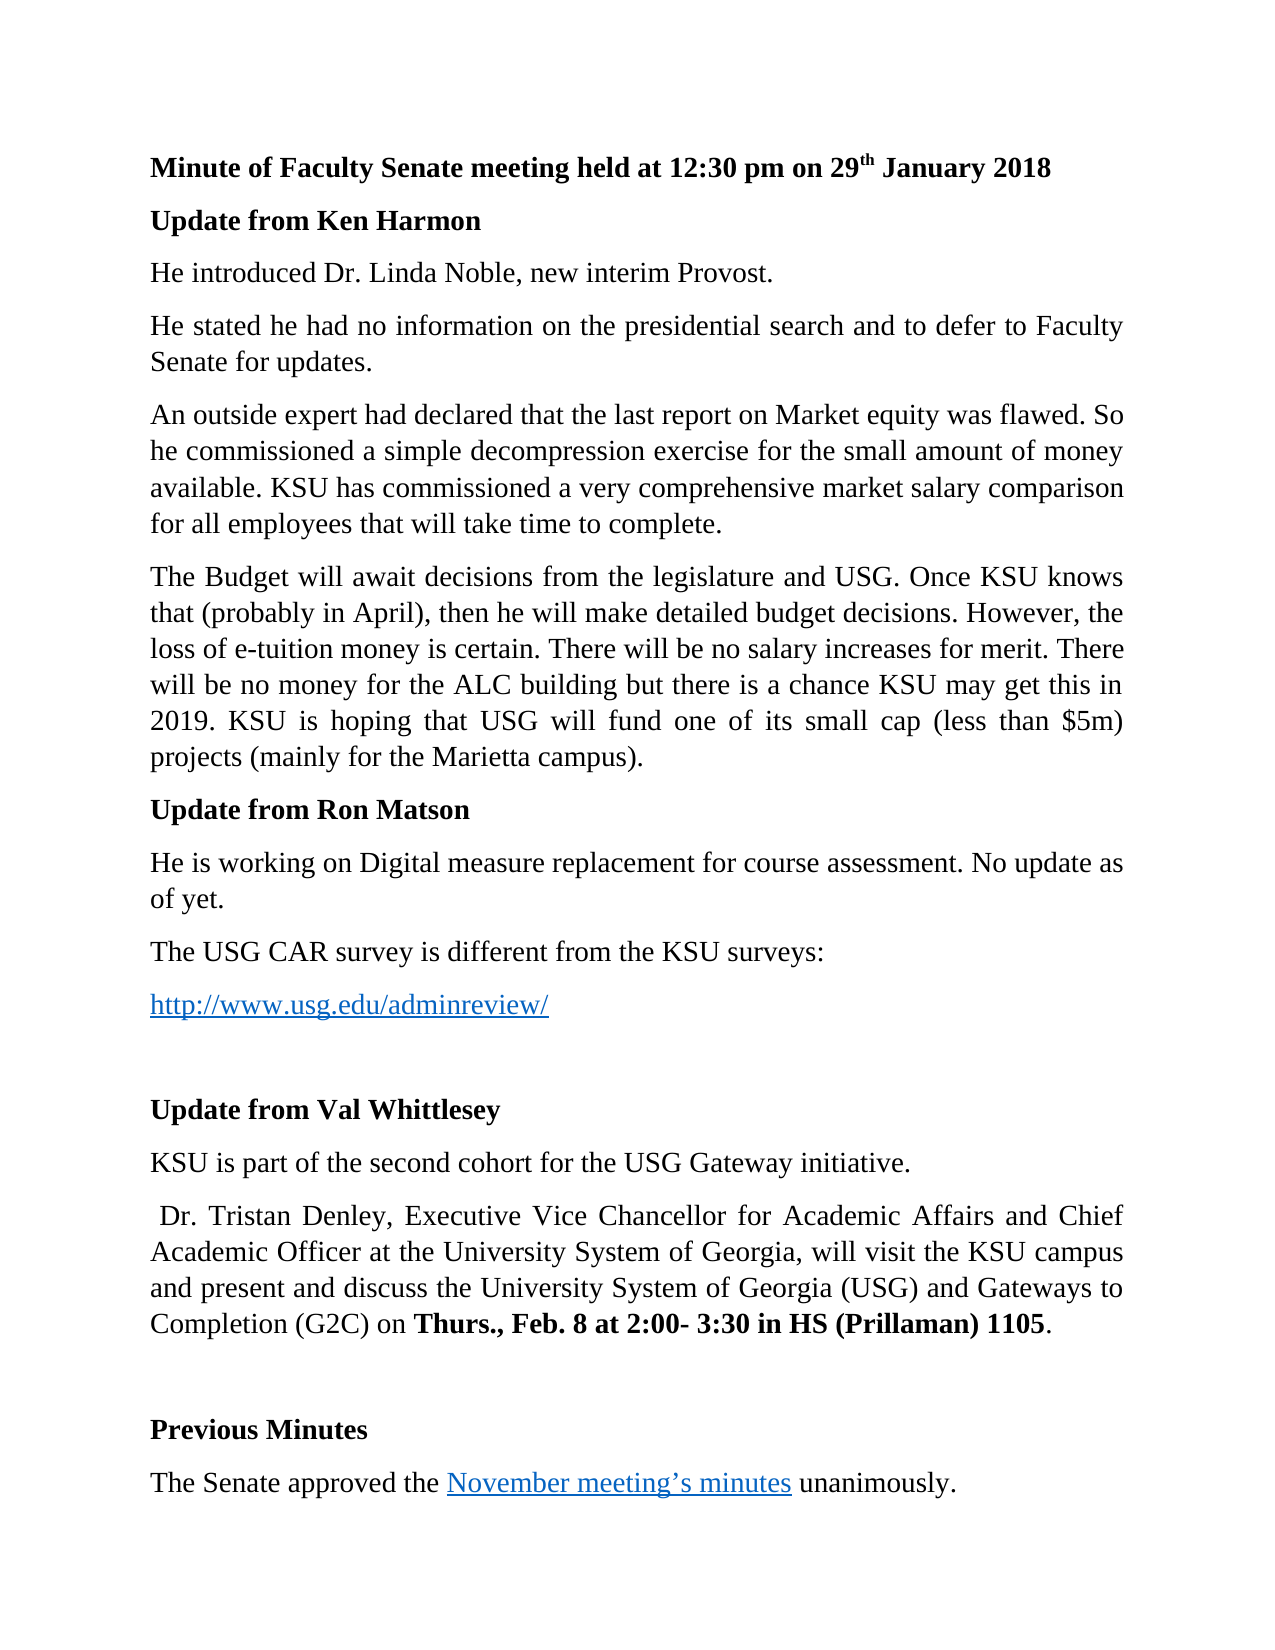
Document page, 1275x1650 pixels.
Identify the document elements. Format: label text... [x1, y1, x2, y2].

text Update from Val Whittlesey [150, 1092, 1125, 1126]
text KSU is part of the second cohort for the USG Gateway initiative. [150, 1145, 1125, 1179]
text Dr. Tristan Denley, Executive Vice Chancellor for Academic Affairs and Chief Academic Officer at the University System of Georgia, will visit the KSU campus and present and discuss the University System of Georgia (USG) and Gateways to Completion (G2C) on Thurs., Feb. 8 at 2:00- 3:30 in HS (Prillaman) 1105. [150, 1198, 1125, 1340]
text He stated he had no information on the presidential search and to defer to Faculty Senate for updates. [150, 308, 1125, 378]
text http://www.usg.edu/adminreview/ [150, 987, 1125, 1020]
text The USG CAR survey is different from the KSU surveys: [150, 934, 1125, 967]
text The Budget will await decisions from the legislature and USG. Once KSU knows that (probably in April), then he will make detailed budget decisions. However, the loss of e-tuition money is certain. There will be no salary increases for merit. There will be no money for the ALC building but there is a chance KSU may get this in 2019. KSU is hoping that USG will fund one of its small cap (less than $5m) projects (mainly for the Marietta campus). [150, 559, 1125, 773]
text Previous Minutes [150, 1412, 1125, 1446]
text Update from Ken Harmon [150, 203, 1125, 236]
text The Senate approved the November meeting’s minutes unanimously. [150, 1465, 1125, 1498]
text Update from Ron Matson [150, 792, 1125, 826]
text He introduced Dr. Linda Noble, new interim Provost. [150, 256, 1125, 289]
text Minute of Faculty Senate meeting held at 12:30 pm on 29th January 2018 [150, 150, 1125, 183]
text An outside expert had declared that the last report on Market equity was flawed. So he commissioned a simple decompression exercise for the small amount of money available. KSU has commissioned a very comprehensive market salary comparison for all employees that will take time to complete. [150, 397, 1125, 539]
text He is working on Digital measure replacement for course assessment. No update as of yet. [150, 845, 1125, 915]
